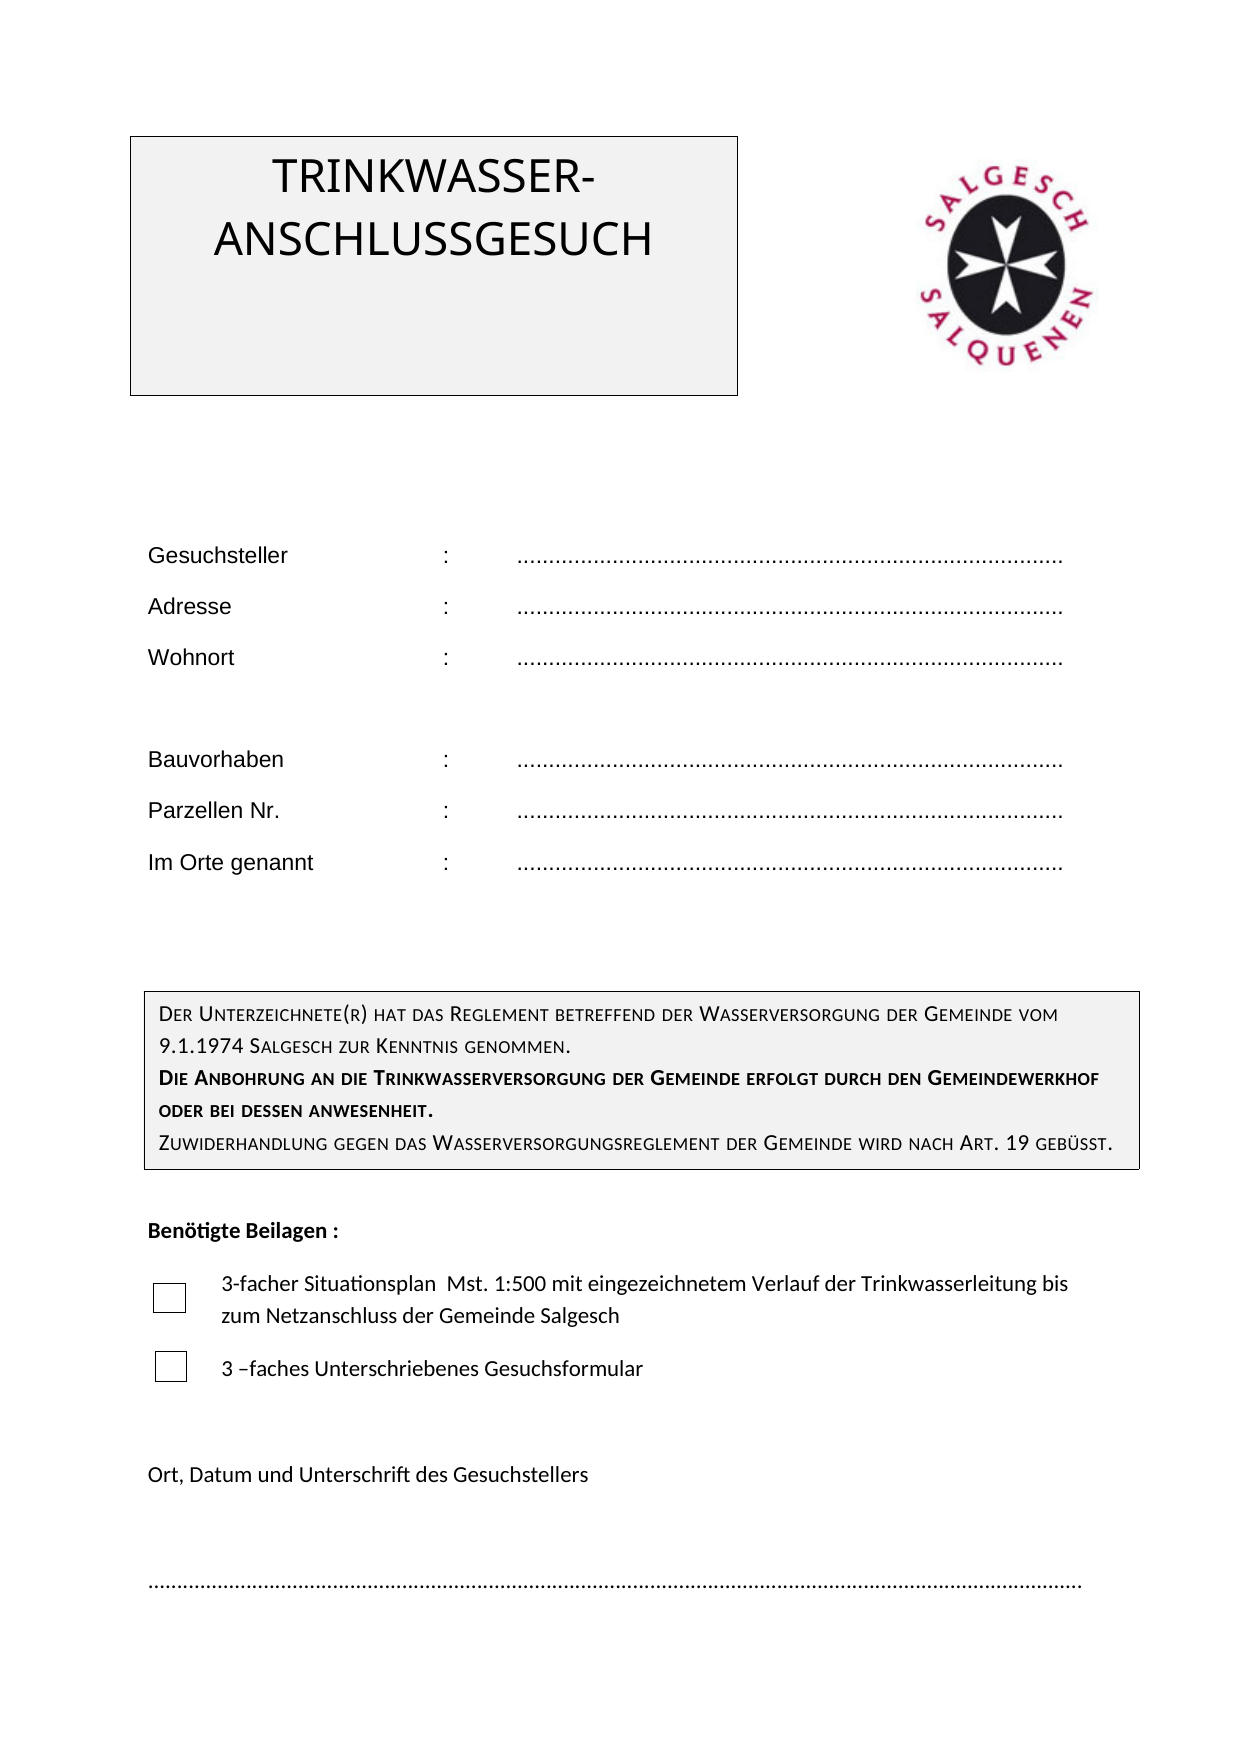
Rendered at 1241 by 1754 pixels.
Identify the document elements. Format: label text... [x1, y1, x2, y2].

text Wohnort : ...................................................................................... [148, 644, 1093, 671]
text .................................................................................................................................................................. [148, 1566, 1093, 1594]
text Im Orte genannt : ...................................................................................... [148, 848, 1093, 875]
text Adresse : ...................................................................................... [148, 593, 1093, 620]
text Bauvorhaben : ...................................................................................... [148, 746, 1093, 773]
text Gesuchsteller : ...................................................................................... [148, 542, 1093, 569]
text Benötigte Beilagen : [148, 1216, 1093, 1244]
text 3 –faches Unterschriebenes Gesuchsformular [221, 1354, 1093, 1382]
text 3-facher Situationsplan Mst. 1:500 mit eingezeichnetem Verlauf der Trinkwasserleitung bis zum Netzanschluss der Gemeinde Salgesch [221, 1269, 1093, 1329]
text Parzellen Nr. : ...................................................................................... [148, 797, 1093, 824]
text Ort, Datum und Unterschrift des Gesuchstellers [148, 1460, 1093, 1488]
